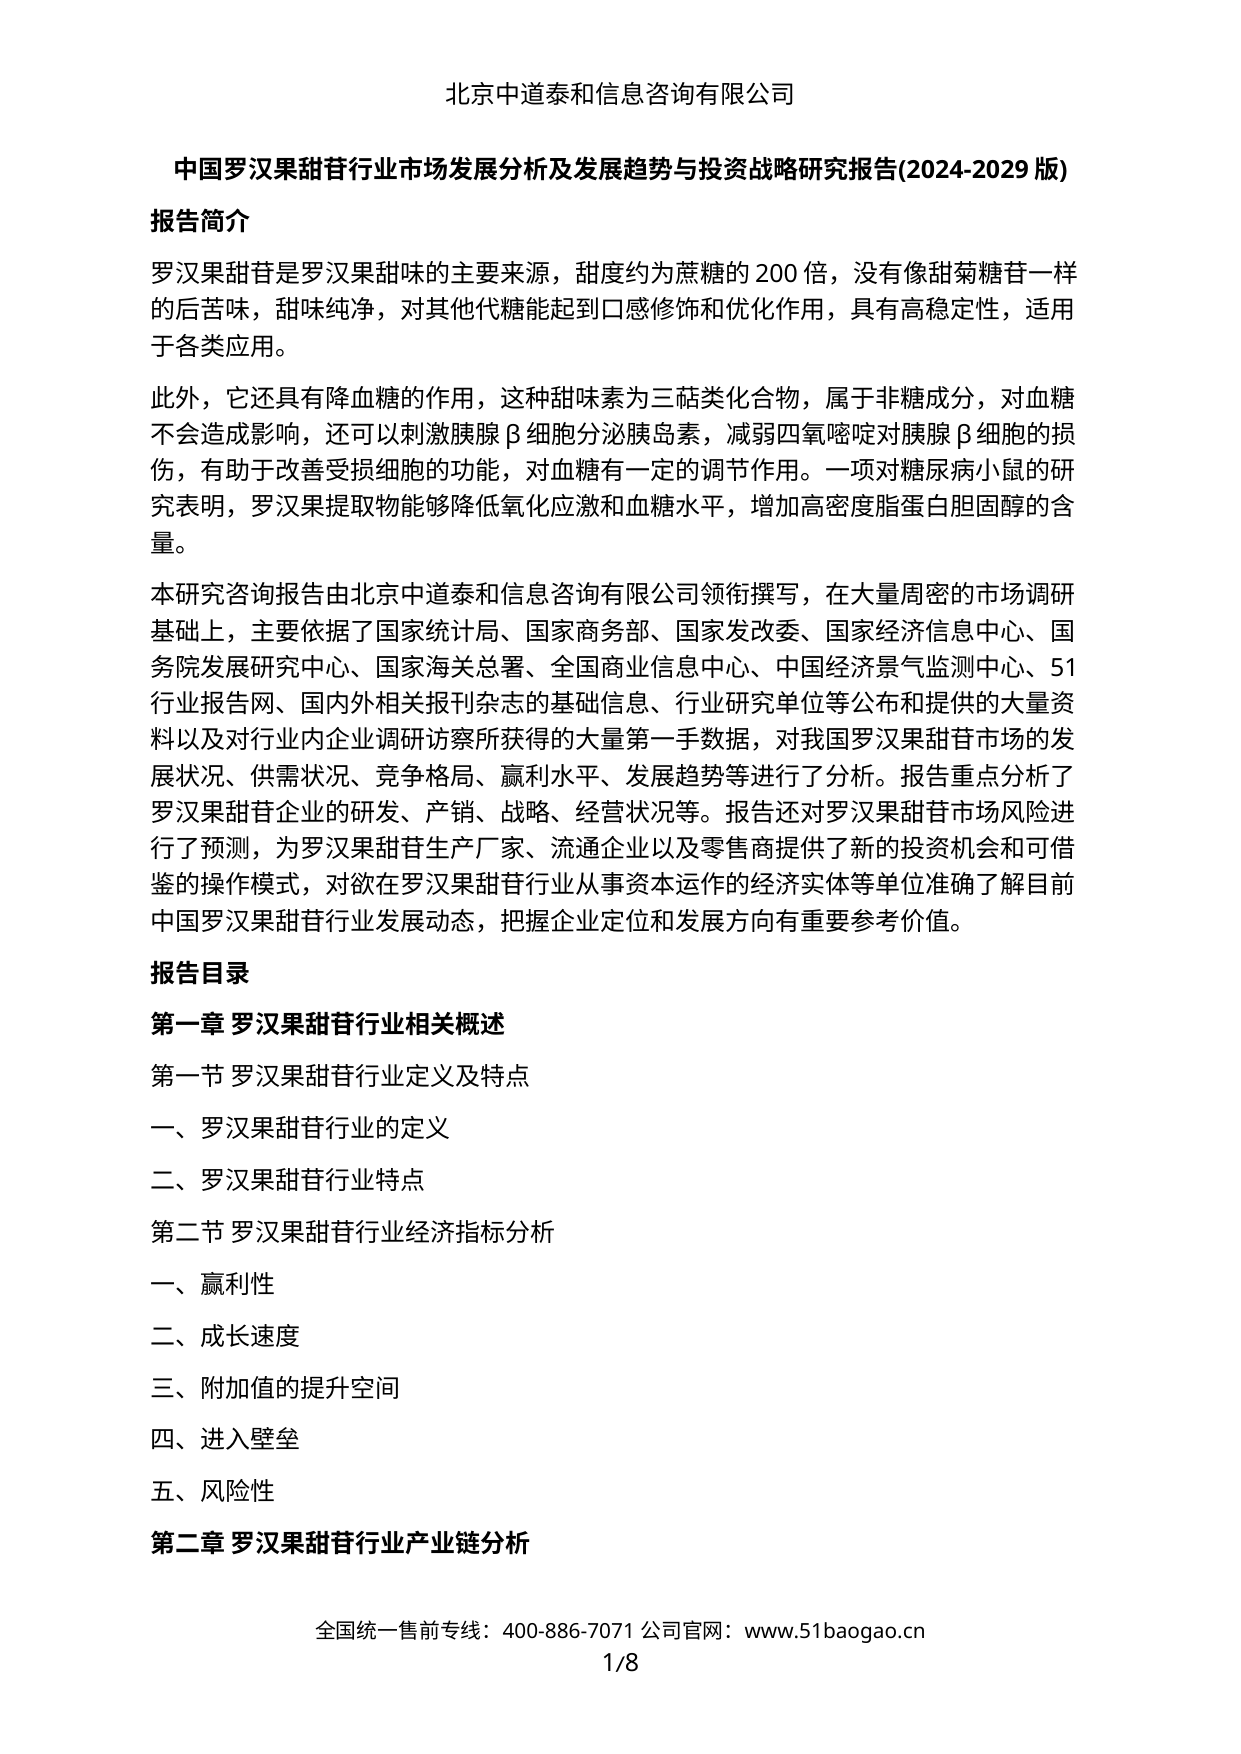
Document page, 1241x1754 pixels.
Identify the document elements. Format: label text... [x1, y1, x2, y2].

text 二、成长速度 [150, 1316, 1090, 1352]
text 罗汉果甜苷是罗汉果甜味的主要来源，甜度约为蔗糖的200倍，没有像甜菊糖苷一样的后苦味，甜味纯净，对其他代糖能起到口感修饰和优化作用，具有高稳定性，适用于各类应用。 [150, 254, 1090, 362]
text 一、罗汉果甜苷行业的定义 [150, 1109, 1090, 1145]
text 报告目录 [150, 953, 1090, 989]
text 二、罗汉果甜苷行业特点 [150, 1161, 1090, 1197]
text 第二章 罗汉果甜苷行业产业链分析 [150, 1524, 1090, 1560]
text 一、赢利性 [150, 1264, 1090, 1301]
text 本研究咨询报告由北京中道泰和信息咨询有限公司领衔撰写，在大量周密的市场调研基础上，主要依据了国家统计局、国家商务部、国家发改委、国家经济信息中心、国务院发展研究中心、国家海关总署、全国商业信息中心、中国经济景气监测中心、51行业报告网、国内外相关报刊杂志的基础信息、行业研究单位等公布和提供的大量资料以及对行业内企业调研访察所获得的大量第一手数据，对我国罗汉果甜苷市场的发展状况、供需状况、竞争格局、赢利水平、发展趋势等进行了分析。报告重点分析了罗汉果甜苷企业的研发、产销、战略、经营状况等。报告还对罗汉果甜苷市场风险进行了预测，为罗汉果甜苷生产厂家、流通企业以及零售商提供了新的投资机会和可借鉴的操作模式，对欲在罗汉果甜苷行业从事资本运作的经济实体等单位准确了解目前中国罗汉果甜苷行业发展动态，把握企业定位和发展方向有重要参考价值。 [150, 575, 1090, 937]
text 第一章 罗汉果甜苷行业相关概述 [150, 1005, 1090, 1041]
text 四、进入壁垒 [150, 1420, 1090, 1456]
text 五、风险性 [150, 1472, 1090, 1508]
text 此外，它还具有降血糖的作用，这种甜味素为三萜类化合物，属于非糖成分，对血糖不会造成影响，还可以刺激胰腺β细胞分泌胰岛素，减弱四氧嘧啶对胰腺β细胞的损伤，有助于改善受损细胞的功能，对血糖有一定的调节作用。一项对糖尿病小鼠的研究表明，罗汉果提取物能够降低氧化应激和血糖水平，增加高密度脂蛋白胆固醇的含量。 [150, 378, 1090, 559]
text 第一节 罗汉果甜苷行业定义及特点 [150, 1057, 1090, 1093]
text 三、附加值的提升空间 [150, 1368, 1090, 1404]
text 第二节 罗汉果甜苷行业经济指标分析 [150, 1212, 1090, 1249]
text 报告简介 [150, 202, 1090, 238]
text 中国罗汉果甜苷行业市场发展分析及发展趋势与投资战略研究报告(2024-2029版) [150, 150, 1090, 186]
